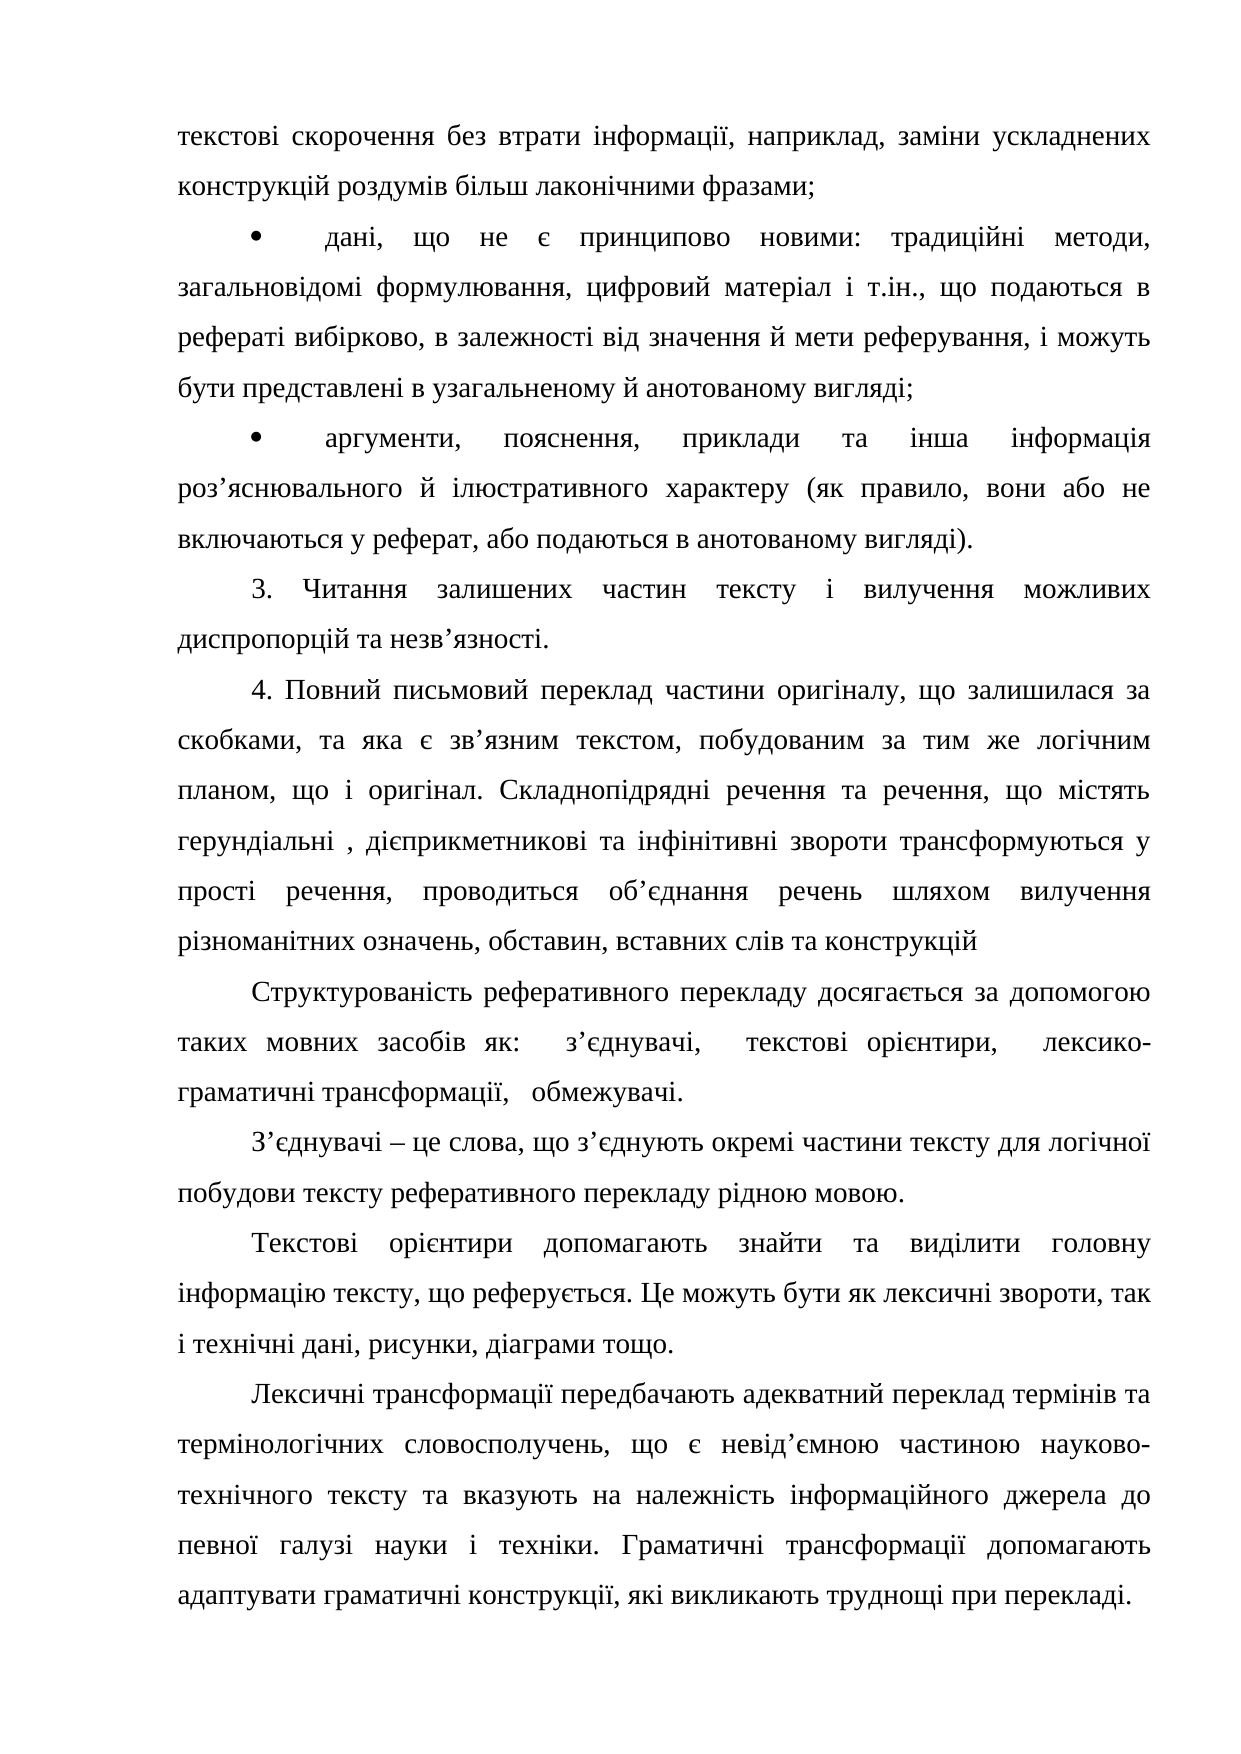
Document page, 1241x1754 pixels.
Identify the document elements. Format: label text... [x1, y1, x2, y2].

text Текстові орієнтири допомагають знайти та виділити головну інформацію тексту, що реферується. Це можуть бути як лексичні звороти, так і технічні дані, рисунки, діаграми тощо. [177, 1225, 1152, 1359]
list дані, що не є принципово новими: традиційні методи, загальновідомі формулювання, цифровий матеріал і т.ін., що подаються в рефераті вибірково, в залежності від значення й мети реферування, і можуть бути представлені в узагальненому й анотованому вигляді; [177, 219, 1152, 403]
list аргументи, пояснення, приклади та інша інформація роз’яснювального й ілюстративного характеру (як правило, вони або не включаються у реферат, або подаються в анотованому вигляді). [177, 420, 1152, 554]
text Лексичні трансформації передбачають адекватний переклад термінів та термінологічних словосполучень, що є невід’ємною частиною науково-технічного тексту та вказують на належність інформаційного джерела до певної галузі науки і техніки. Граматичні трансформації допомагають адаптувати граматичні конструкції, які викликають труднощі при перекладі. [177, 1376, 1152, 1611]
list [177, 118, 1152, 202]
text Структурованість реферативного перекладу досягається за допомогою таких мовних засобів як: з’єднувачі, текстові орієнтири, лексико-граматичні трансформації, обмежувачі. [177, 974, 1152, 1108]
text 3. Читання залишених частин тексту і вилучення можливих диспропорцій та незв’язності. [177, 571, 1152, 655]
text 4. Повний письмовий переклад частини оригіналу, що залишилася за скобками, та яка є зв’язним текстом, побудованим за тим же логічним планом, що і оригінал. Складнопідрядні речення та речення, що містять герундіальні , дієприкметникові та інфінітивні звороти трансформуються у прості речення, проводиться об’єднання речень шляхом вилучення різноманітних означень, обставин, вставних слів та конструкцій [177, 672, 1152, 957]
text З’єднувачі – це слова, що з’єднують окремі частини тексту для логічної побудови тексту реферативного перекладу рідною мовою. [177, 1124, 1152, 1208]
